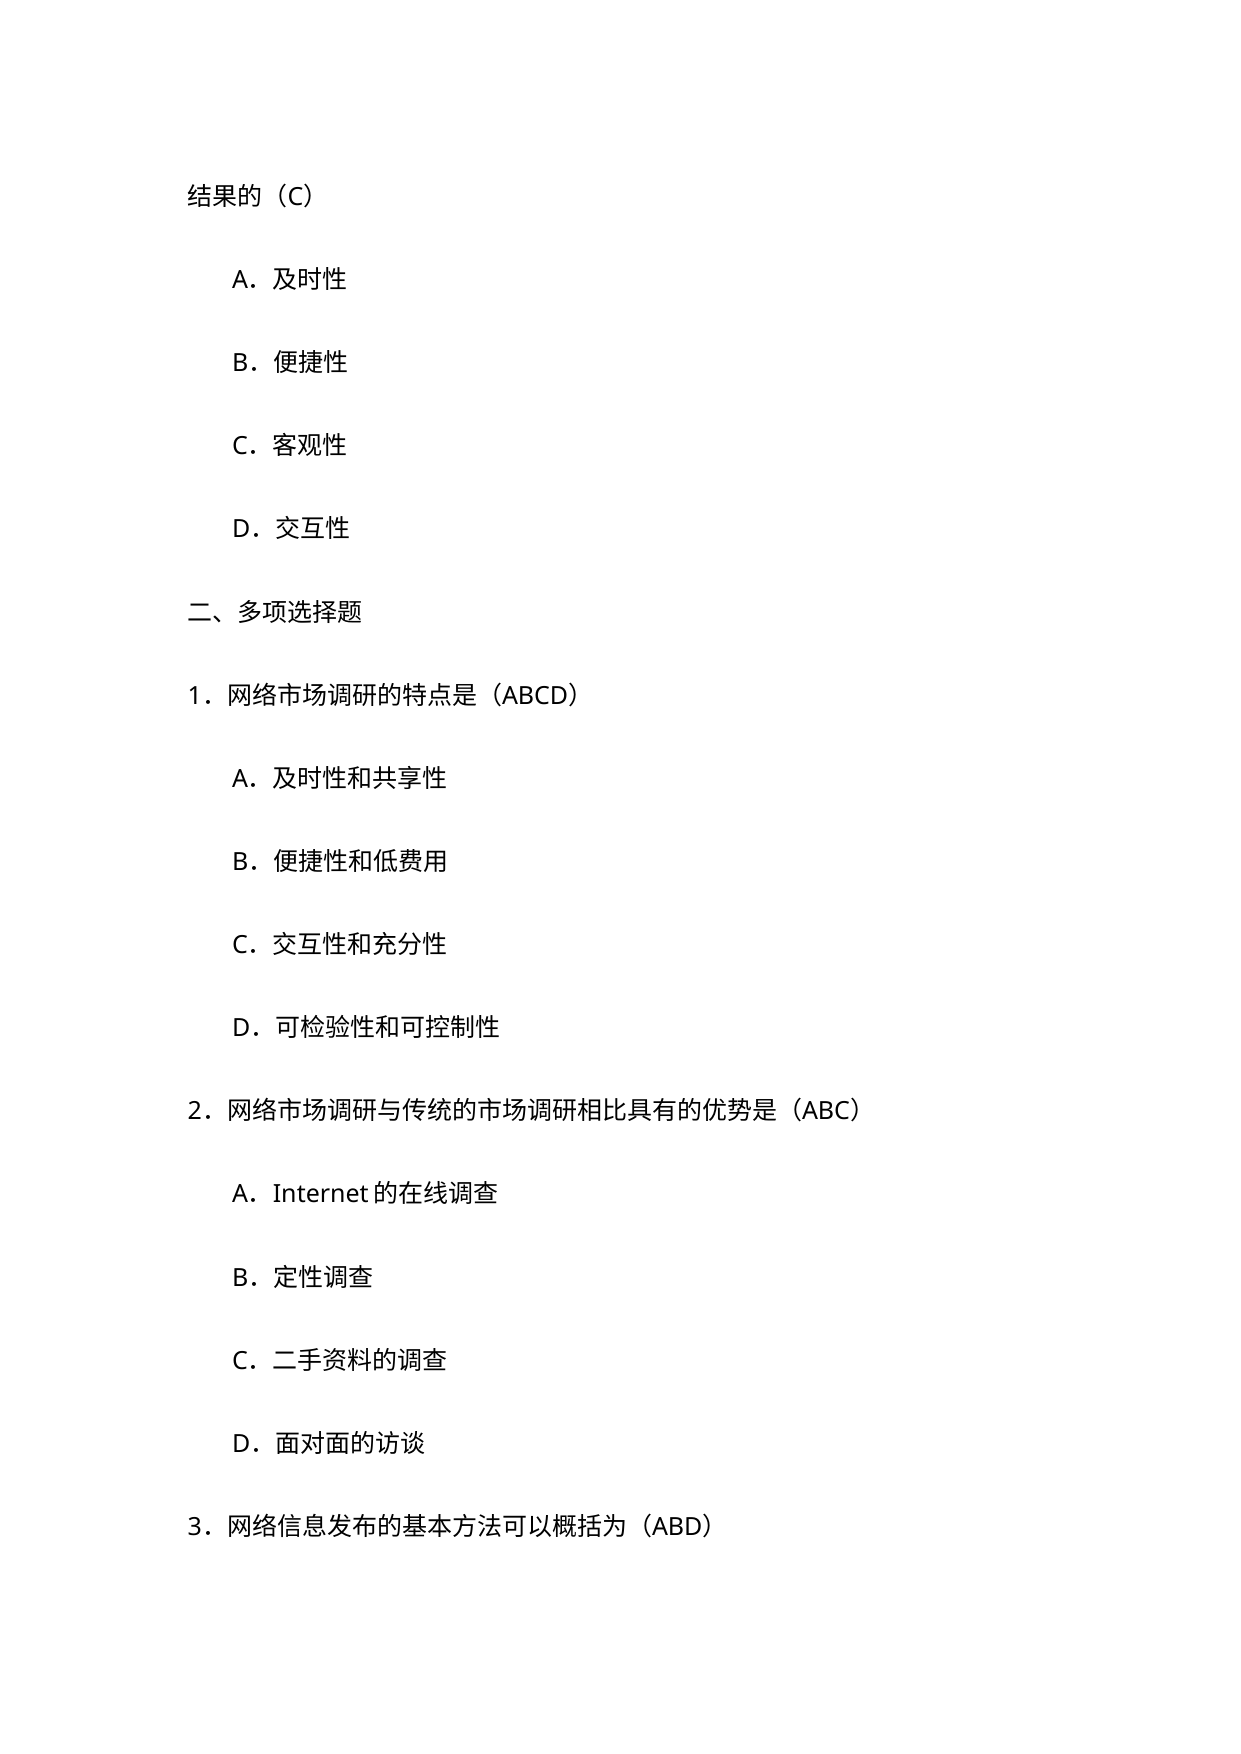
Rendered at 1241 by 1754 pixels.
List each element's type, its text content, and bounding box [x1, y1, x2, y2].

text A．及时性和共享性 [187, 744, 1053, 809]
text B．便捷性和低费用 [187, 827, 1053, 892]
text A．Internet的在线调查 [187, 1159, 1053, 1224]
text B．便捷性 [187, 328, 1053, 393]
text 2．网络市场调研与传统的市场调研相比具有的优势是（ABC） [187, 1076, 1053, 1141]
text 1．网络市场调研的特点是（ABCD） [187, 661, 1053, 726]
text 3．网络信息发布的基本方法可以概括为（ABD） [187, 1492, 1053, 1557]
text C．交互性和充分性 [187, 910, 1053, 975]
text C．二手资料的调查 [187, 1326, 1053, 1391]
text A．及时性 [187, 245, 1053, 310]
text C．客观性 [187, 411, 1053, 476]
text D．交互性 [187, 494, 1053, 559]
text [187, 162, 1053, 227]
text 二、多项选择题 [187, 578, 1053, 643]
text D．面对面的访谈 [187, 1409, 1053, 1474]
text B．定性调查 [187, 1243, 1053, 1308]
text D．可检验性和可控制性 [187, 993, 1053, 1058]
